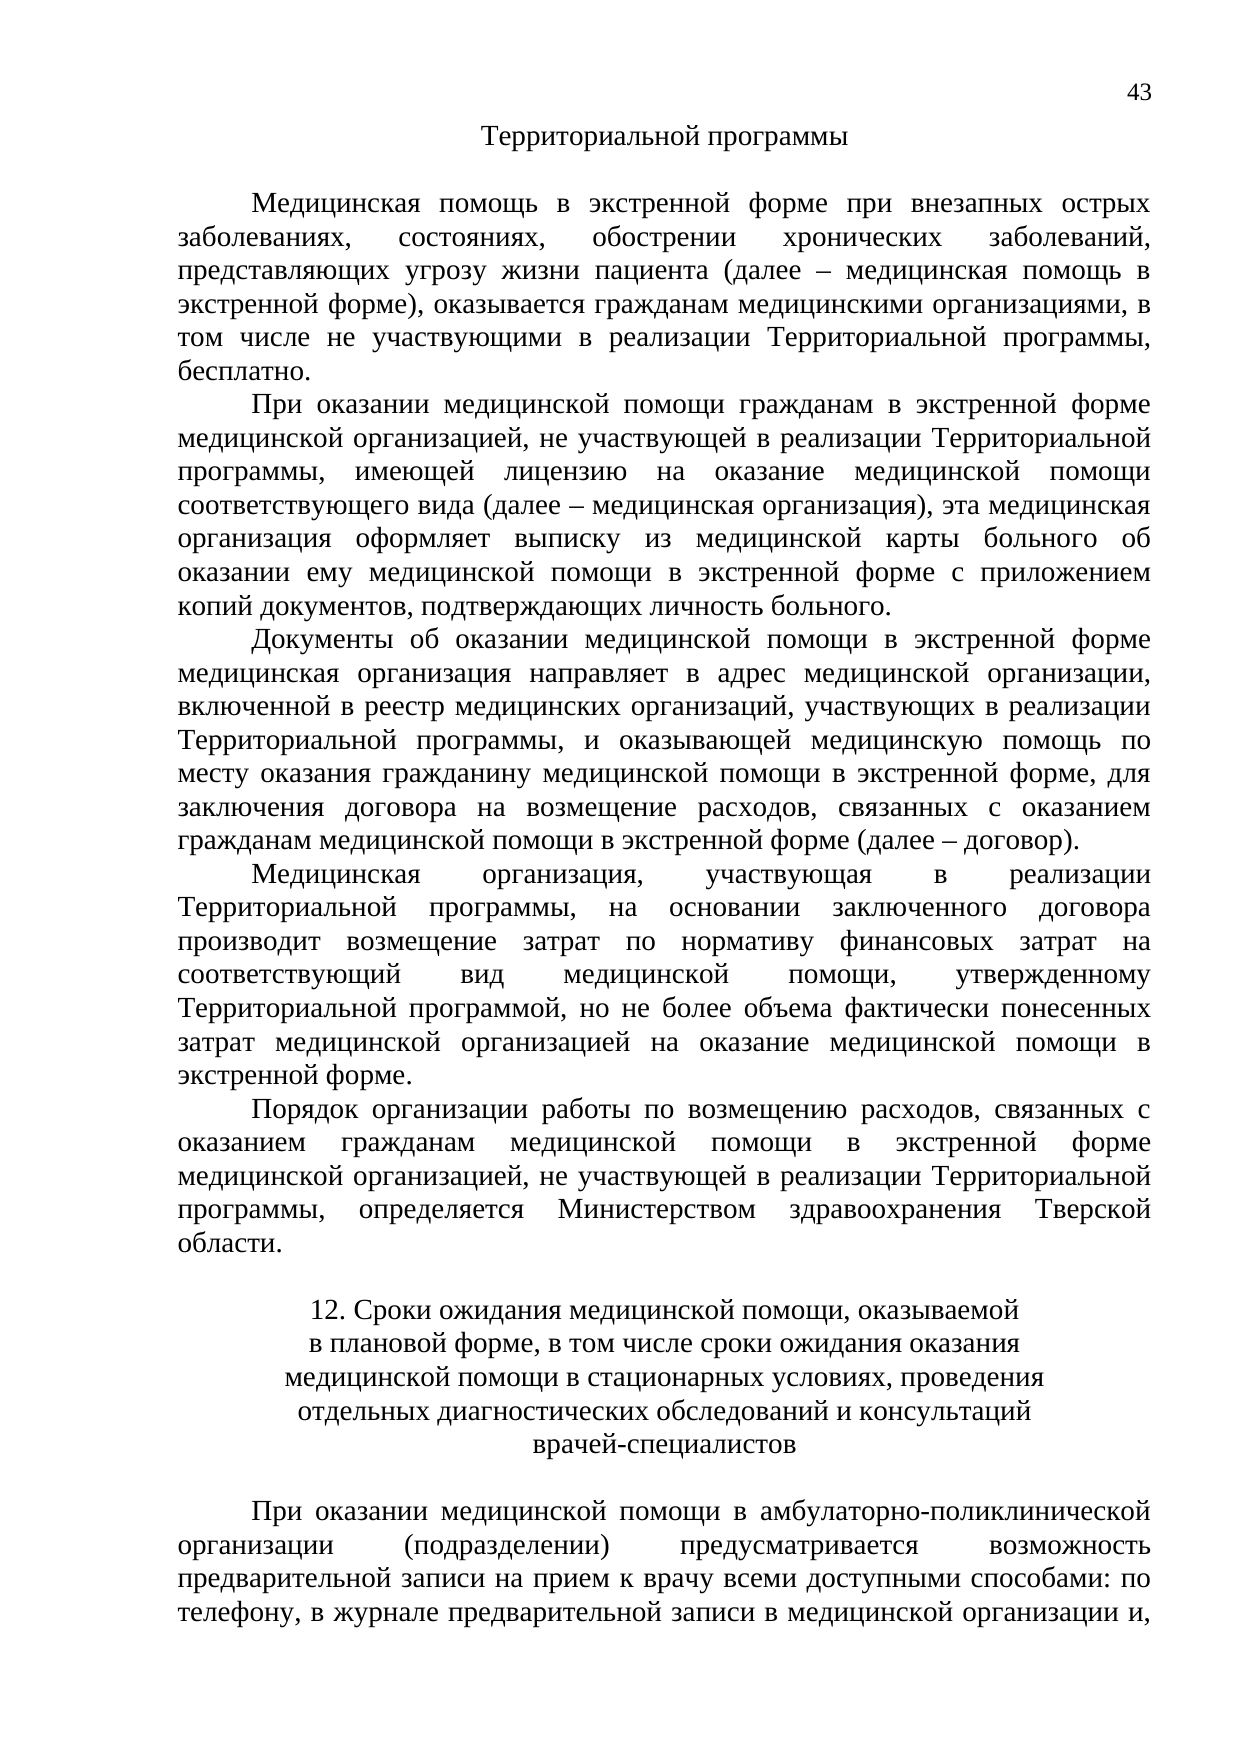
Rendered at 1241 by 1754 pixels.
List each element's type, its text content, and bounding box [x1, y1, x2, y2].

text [177, 1493, 1152, 1627]
title Территориальной программы [177, 118, 1152, 152]
text Документы об оказании медицинской помощи в экстренной форме медицинская организация направляет в адрес медицинской организации, включенной в реестр медицинских организаций, участвующих в реализации Территориальной программы, и оказывающей медицинскую помощь по месту оказания гражданину медицинской помощи в экстренной форме, для заключения договора на возмещение расходов, связанных с оказанием гражданам медицинской помощи в экстренной форме (далее – договор). [177, 621, 1152, 856]
text Медицинская помощь в экстренной форме при внезапных острых заболеваниях, состояниях, обострении хронических заболеваний, представляющих угрозу жизни пациента (далее – медицинская помощь в экстренной форме), оказывается гражданам медицинскими организациями, в том числе не участвующими в реализации Территориальной программы, бесплатно. [177, 185, 1152, 386]
title отдельных диагностических обследований и консультаций [177, 1393, 1152, 1426]
text Порядок организации работы по возмещению расходов, связанных с оказанием гражданам медицинской помощи в экстренной форме медицинской организацией, не участвующей в реализации Территориальной программы, определяется Министерством здравоохранения Тверской области. [177, 1091, 1152, 1258]
title медицинской помощи в стационарных условиях, проведения [177, 1359, 1152, 1393]
title в плановой форме, в том числе сроки ожидания оказания [177, 1326, 1152, 1359]
text Медицинская организация, участвующая в реализации Территориальной программы, на основании заключенного договора производит возмещение затрат по нормативу финансовых затрат на соответствующий вид медицинской помощи, утвержденному Территориальной программой, но не более объема фактически понесенных затрат медицинской организацией на оказание медицинской помощи в экстренной форме. [177, 856, 1152, 1091]
title 12. Сроки ожидания медицинской помощи, оказываемой [177, 1292, 1152, 1326]
title врачей-специалистов [177, 1426, 1152, 1460]
text При оказании медицинской помощи гражданам в экстренной форме медицинской организацией, не участвующей в реализации Территориальной программы, имеющей лицензию на оказание медицинской помощи соответствующего вида (далее – медицинская организация), эта медицинская организация оформляет выписку из медицинской карты больного об оказании ему медицинской помощи в экстренной форме с приложением копий документов, подтверждающих личность больного. [177, 386, 1152, 621]
